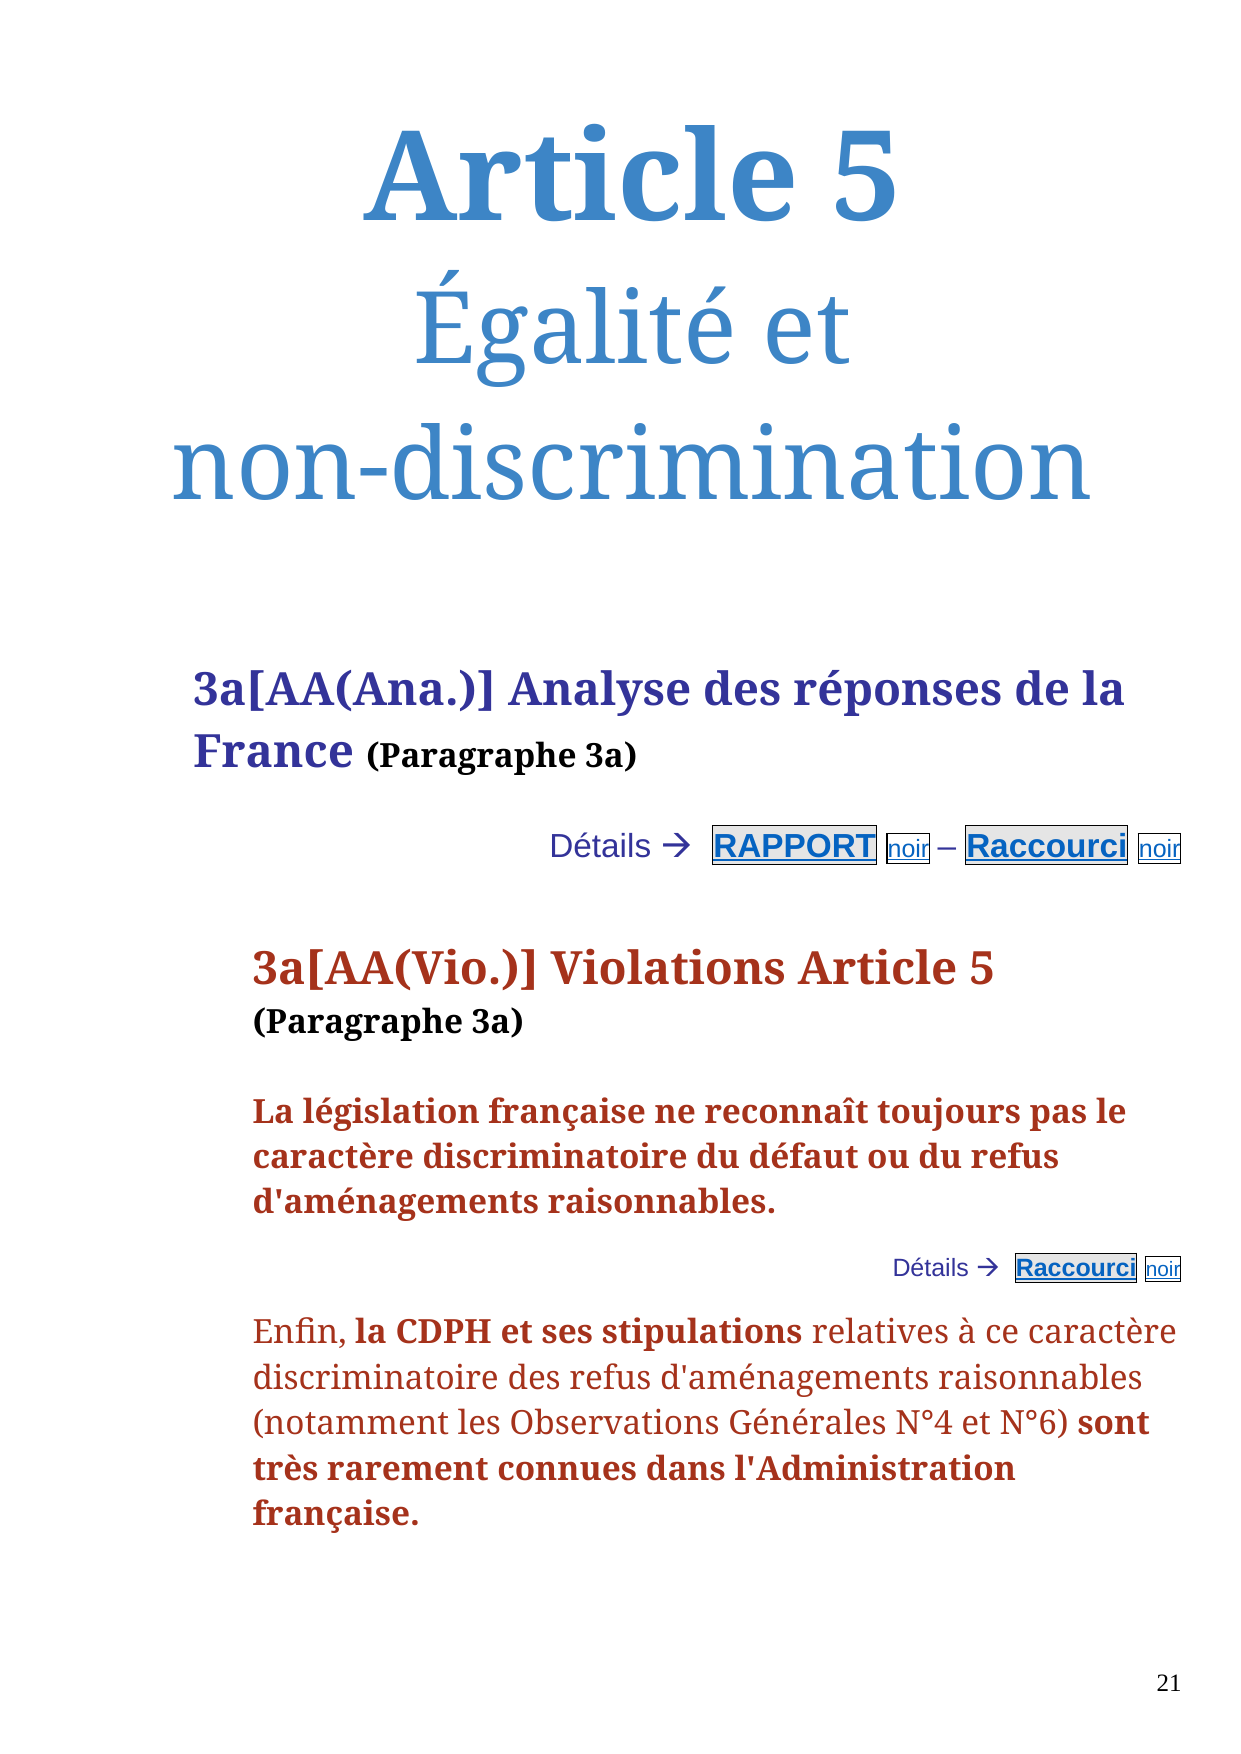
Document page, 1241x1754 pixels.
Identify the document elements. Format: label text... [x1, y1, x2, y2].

text 3a[AA(Vio.)] Violations Article 5 (Paragraphe 3a) [252, 936, 1181, 1044]
text Article 5 Égalité et non-discrimination [83, 86, 1181, 529]
text 3a[AA(Ana.)] Analyse des réponses de la France (Paragraphe 3a) [193, 656, 1181, 781]
text La législation française ne reconnaît toujours pas le caractère discriminatoire du défaut ou du refus d'aménagements raisonnables. [252, 1087, 1181, 1224]
text Détails Raccourci noir [193, 1224, 1181, 1283]
text Enfin, la CDPH et ses stipulations relatives à ce caractère discriminatoire des refus d'aménagements raisonnables (notamment les Observations Générales N°4 et N°6) sont très rarement connues dans l'Administration française. [252, 1308, 1181, 1535]
text Détails RAPPORT noir – Raccourci noir [193, 825, 1181, 911]
